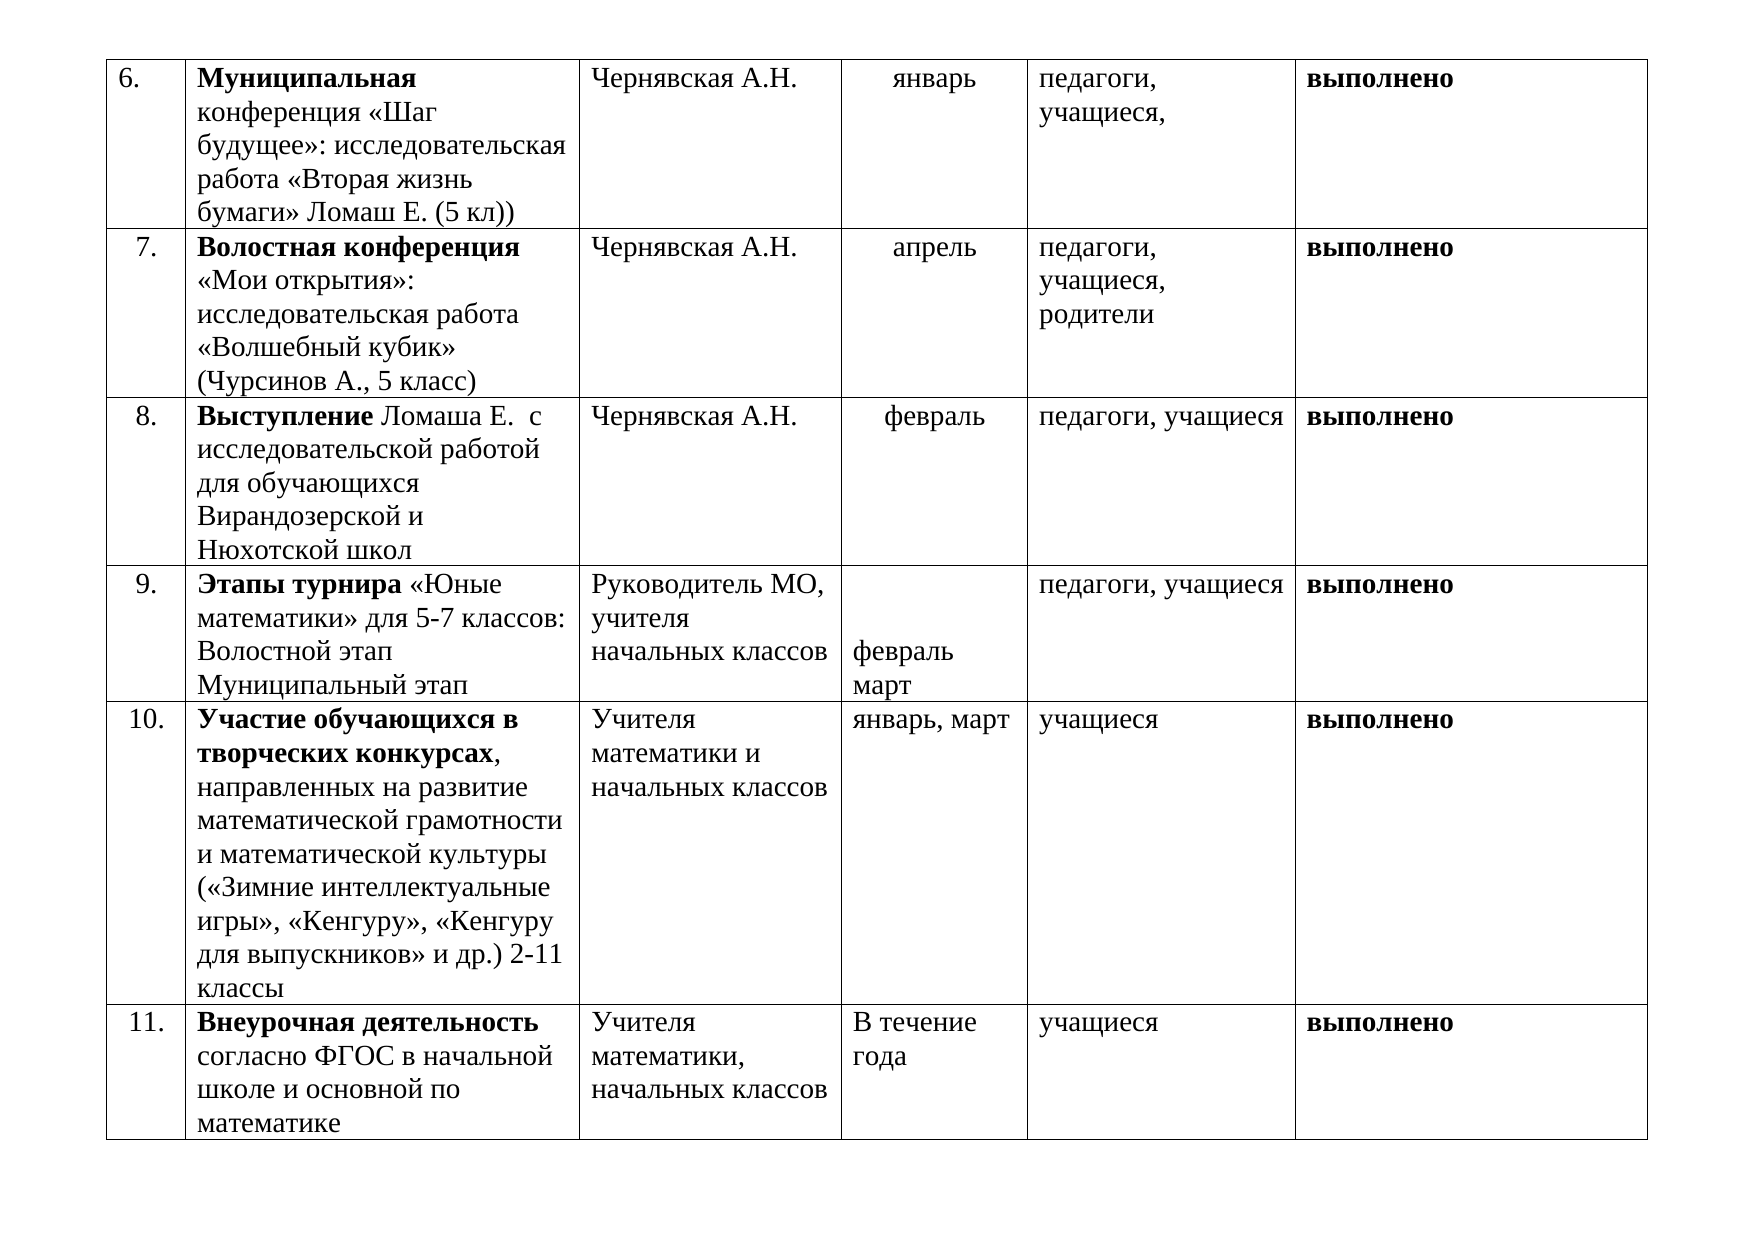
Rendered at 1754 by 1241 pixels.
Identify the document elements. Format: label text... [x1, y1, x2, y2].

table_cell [186, 1005, 579, 1139]
table_cell педагоги, учащиеся, [1028, 60, 1295, 228]
table_cell 8. [107, 398, 185, 565]
table_cell педагоги, учащиеся [1028, 566, 1295, 701]
table_cell Муниципальная конференция «Шаг будущее»: исследовательская работа «Вторая жизнь бумаги» Ломаш Е. (5 кл)) [186, 60, 579, 228]
table_cell 6. [107, 60, 185, 228]
table_cell 7. [107, 229, 185, 397]
table_cell Волостная конференция «Мои открытия»: исследовательская работа «Волшебный кубик» (Чурсинов А., 5 класс) [186, 229, 579, 397]
table_cell 10. [107, 702, 185, 1003]
table_cell апрель [842, 229, 1027, 397]
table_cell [580, 1005, 841, 1139]
table_cell выполнено [1296, 1005, 1647, 1139]
table_cell выполнено [1296, 702, 1647, 1003]
table_cell учащиеся [1028, 702, 1295, 1003]
table_cell Выступление Ломаша Е. с исследовательской работой для обучающихся Вирандозерской и Нюхотской школ [186, 398, 579, 565]
table_cell февраль март [842, 566, 1027, 701]
table_cell В течение года [842, 1005, 1027, 1139]
table_cell Руководитель МО, учителя начальных классов [580, 566, 841, 701]
table_cell Учителя математики и начальных классов [580, 702, 841, 1003]
table_cell Этапы турнира «Юные математики» для 5-7 классов: Волостной этап Муниципальный этап [186, 566, 579, 701]
table_cell выполнено [1296, 566, 1647, 701]
table_cell Чернявская А.Н. [580, 229, 841, 397]
table_cell выполнено [1296, 229, 1647, 397]
table_cell учащиеся [1028, 1005, 1295, 1139]
table_cell 11. [107, 1005, 185, 1139]
table_cell февраль [842, 398, 1027, 565]
table_cell Участие обучающихся в творческих конкурсах, направленных на развитие математической грамотности и математической культуры («Зимние интеллектуальные игры», «Кенгуру», «Кенгуру для выпускников» и др.) 2-11 классы [186, 702, 579, 1003]
table_cell Чернявская А.Н. [580, 398, 841, 565]
table_cell выполнено [1296, 398, 1647, 565]
table_cell январь [842, 60, 1027, 228]
table_cell январь, март [842, 702, 1027, 1003]
table_cell педагоги, учащиеся, родители [1028, 229, 1295, 397]
table_cell педагоги, учащиеся [1028, 398, 1295, 565]
table_cell выполнено [1296, 60, 1647, 228]
table_cell 9. [107, 566, 185, 701]
table_cell Чернявская А.Н. [580, 60, 841, 228]
